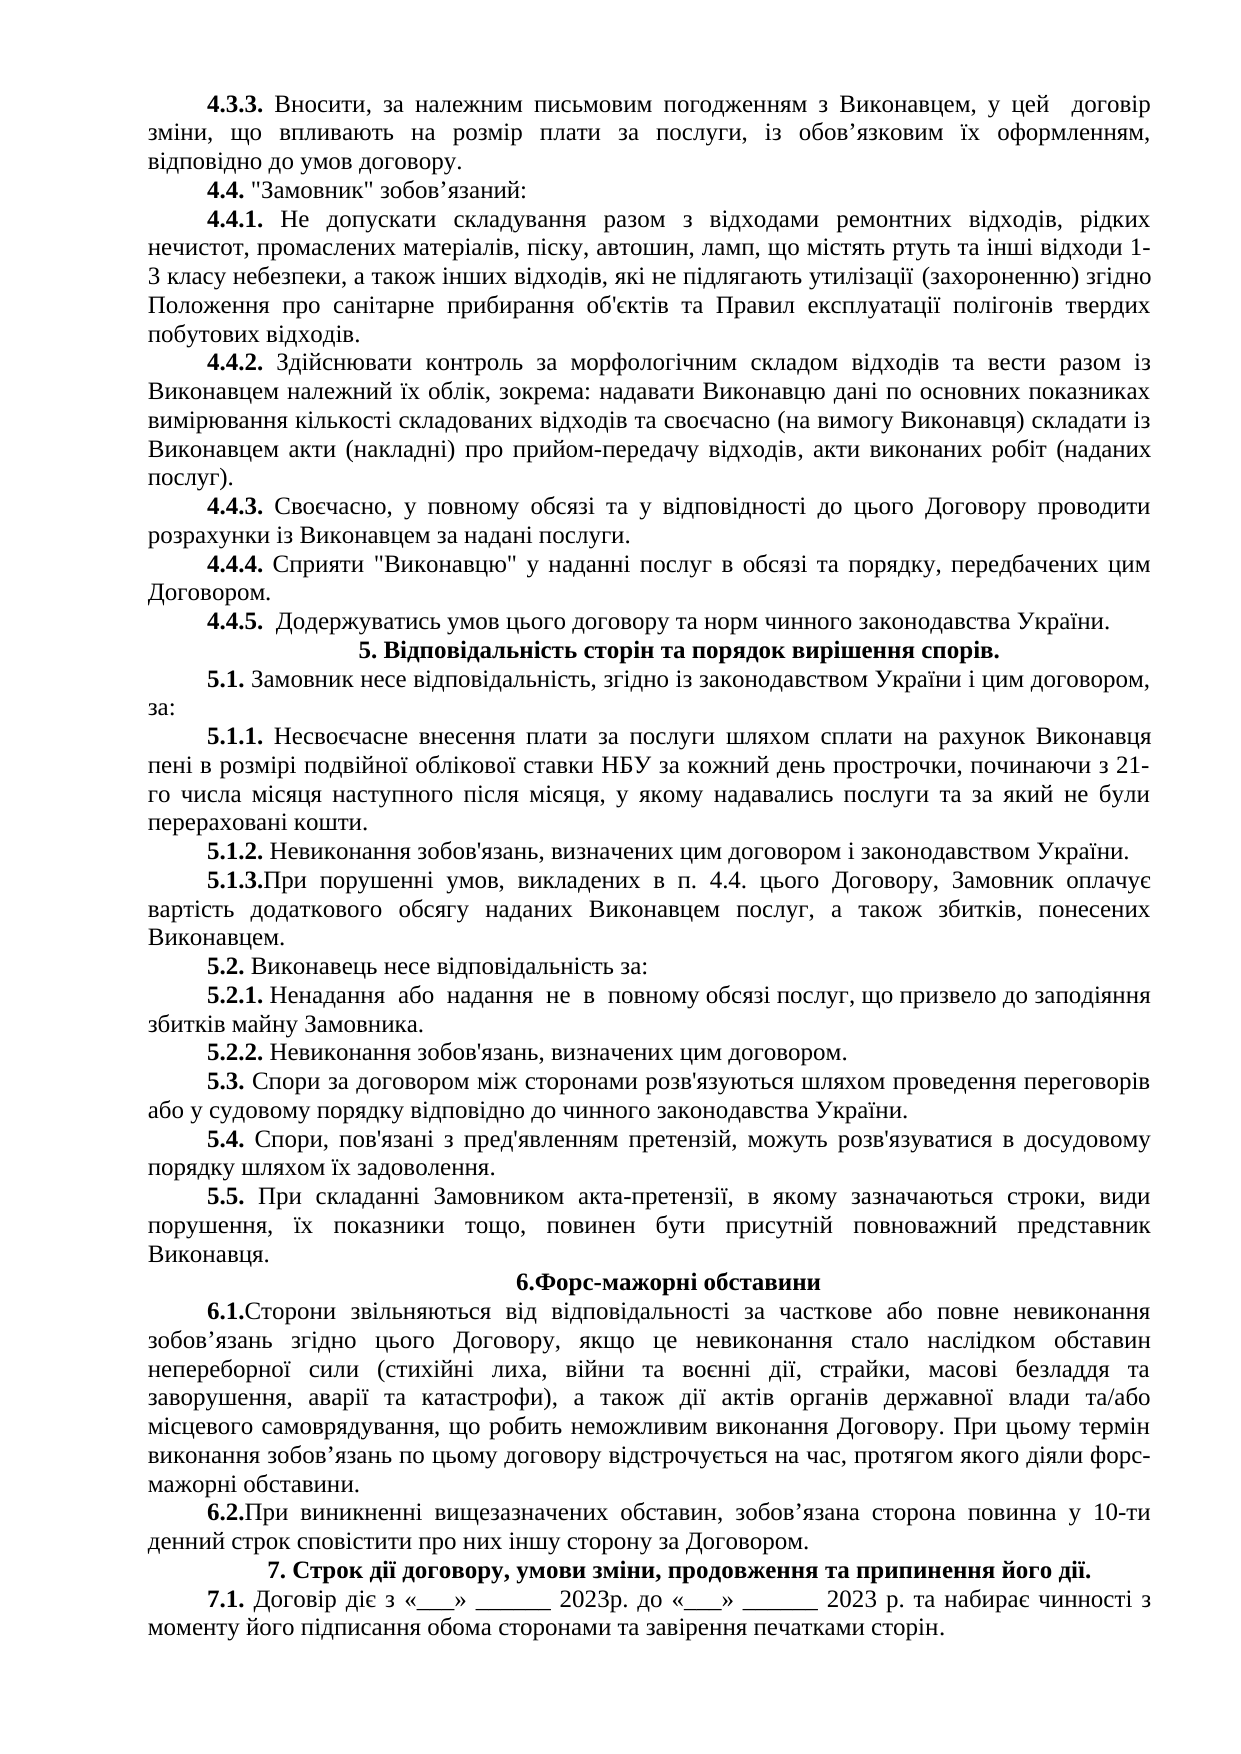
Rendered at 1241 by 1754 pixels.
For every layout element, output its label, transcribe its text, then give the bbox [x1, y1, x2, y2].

text 6.2.При виникненні вищезазначених обставин, зобов’язана сторона повинна у 10-ти денний строк сповістити про них іншу сторону за Договором. [148, 1497, 1152, 1555]
text 5.1.1. Несвоєчасне внесення плати за послуги шляхом сплати на рахунок Виконавця пені в розмірі подвійної облікової ставки НБУ за кожний день прострочки, починаючи з 21-го числа місяця наступного після місяця, у якому надавались послуги та за який не були перераховані кошти. [148, 721, 1152, 836]
text 4.3.3. Вносити, за належним письмовим погодженням з Виконавцем, у цей договір зміни, що впливають на розмір плати за послуги, із обов’язковим їх оформленням, відповідно до умов договору. [148, 89, 1152, 175]
text 4.4.5. Додержуватись умов цього договору та норм чинного законодавства України. [148, 606, 1152, 635]
list 6.Форс-мажорні обставини [185, 1267, 1152, 1296]
text 5.3. Спори за договором між сторонами розв'язуються шляхом проведення переговорів або у судовому порядку відповідно до чинного законодавства України. [148, 1066, 1152, 1124]
text 4.4.3. Своєчасно, у повному обсязі та у відповідності до цього Договору проводити розрахунки із Виконавцем за надані послуги. [148, 491, 1152, 549]
text 5. Відповідальність сторін та порядок вирішення спорів. [148, 635, 1152, 664]
text 4.4.4. Сприяти "Виконавцю" у наданні послуг в обсязі та порядку, передбачених цим Договором. [148, 549, 1152, 606]
text 5.2.1. Ненадання або надання не в повному обсязі послуг, що призвело до заподіяння збитків майну Замовника. [148, 980, 1152, 1037]
text 4.4.1. Не допускати складування разом з відходами ремонтних відходів, рідких нечистот, промаслених матеріалів, піску, автошин, ламп, що містять ртуть та інші відходи 1-3 класу небезпеки, а також інших відходів, які не підлягають утилізації (захороненню) згідно Положення про санітарне прибирання об'єктів та Правил експлуатації полігонів твердих побутових відходів. [148, 204, 1152, 347]
text 5.2.2. Невиконання зобов'язань, визначених цим договором. [148, 1037, 1152, 1066]
text 5.2. Виконавець несе відповідальність за: [148, 951, 1152, 980]
text 5.1.2. Невиконання зобов'язань, визначених цим договором і законодавством України. [148, 836, 1152, 865]
text 6.1.Сторони звільняються від відповідальності за часткове або повне невиконання зобов’язань згідно цього Договору, якщо це невиконання стало наслідком обставин непереборної сили (стихійні лиха, війни та воєнні дії, страйки, масові безладдя та заворушення, аварії та катастрофи), а також дії актів органів державної влади та/або місцевого самоврядування, що робить неможливим виконання Договору. При цьому термін виконання зобов’язань по цьому договору відстрочується на час, протягом якого діяли форс-мажорні обставини. [148, 1296, 1152, 1497]
text 4.4. "Замовник" зобов’язаний: [148, 175, 1152, 204]
text 7.1. Договір діє з «___» ______ 2023р. до «___» ______ 2023 р. та набирає чинності з моменту його підписання обома сторонами та завірення печатками сторін. [148, 1584, 1152, 1641]
text 5.4. Спори, пов'язані з пред'явленням претензій, можуть розв'язуватися в досудовому порядку шляхом їх задоволення. [148, 1124, 1152, 1181]
text 4.4.2. Здійснювати контроль за морфологічним складом відходів та вести разом із Виконавцем належний їх облік, зокрема: надавати Виконавцю дані по основних показниках вимірювання кількості складованих відходів та своєчасно (на вимогу Виконавця) складати із Виконавцем акти (накладні) про прийом-передачу відходів, акти виконаних робіт (наданих послуг). [148, 347, 1152, 491]
text 5.1.3.При порушенні умов, викладених в п. 4.4. цього Договору, Замовник оплачує вартість додаткового обсягу наданих Виконавцем послуг, а також збитків, понесених Виконавцем. [148, 865, 1152, 951]
text 5.1. Замовник несе відповідальність, згідно із законодавством України і цим договором, за: [148, 664, 1152, 721]
text 5.5. При складанні Замовником акта-претензії, в якому зазначаються строки, види порушення, їх показники тощо, повинен бути присутній повноважний представник Виконавця. [148, 1181, 1152, 1267]
text 7. Строк дії договору, умови зміни, продовження та припинення його дії. [148, 1555, 1152, 1584]
